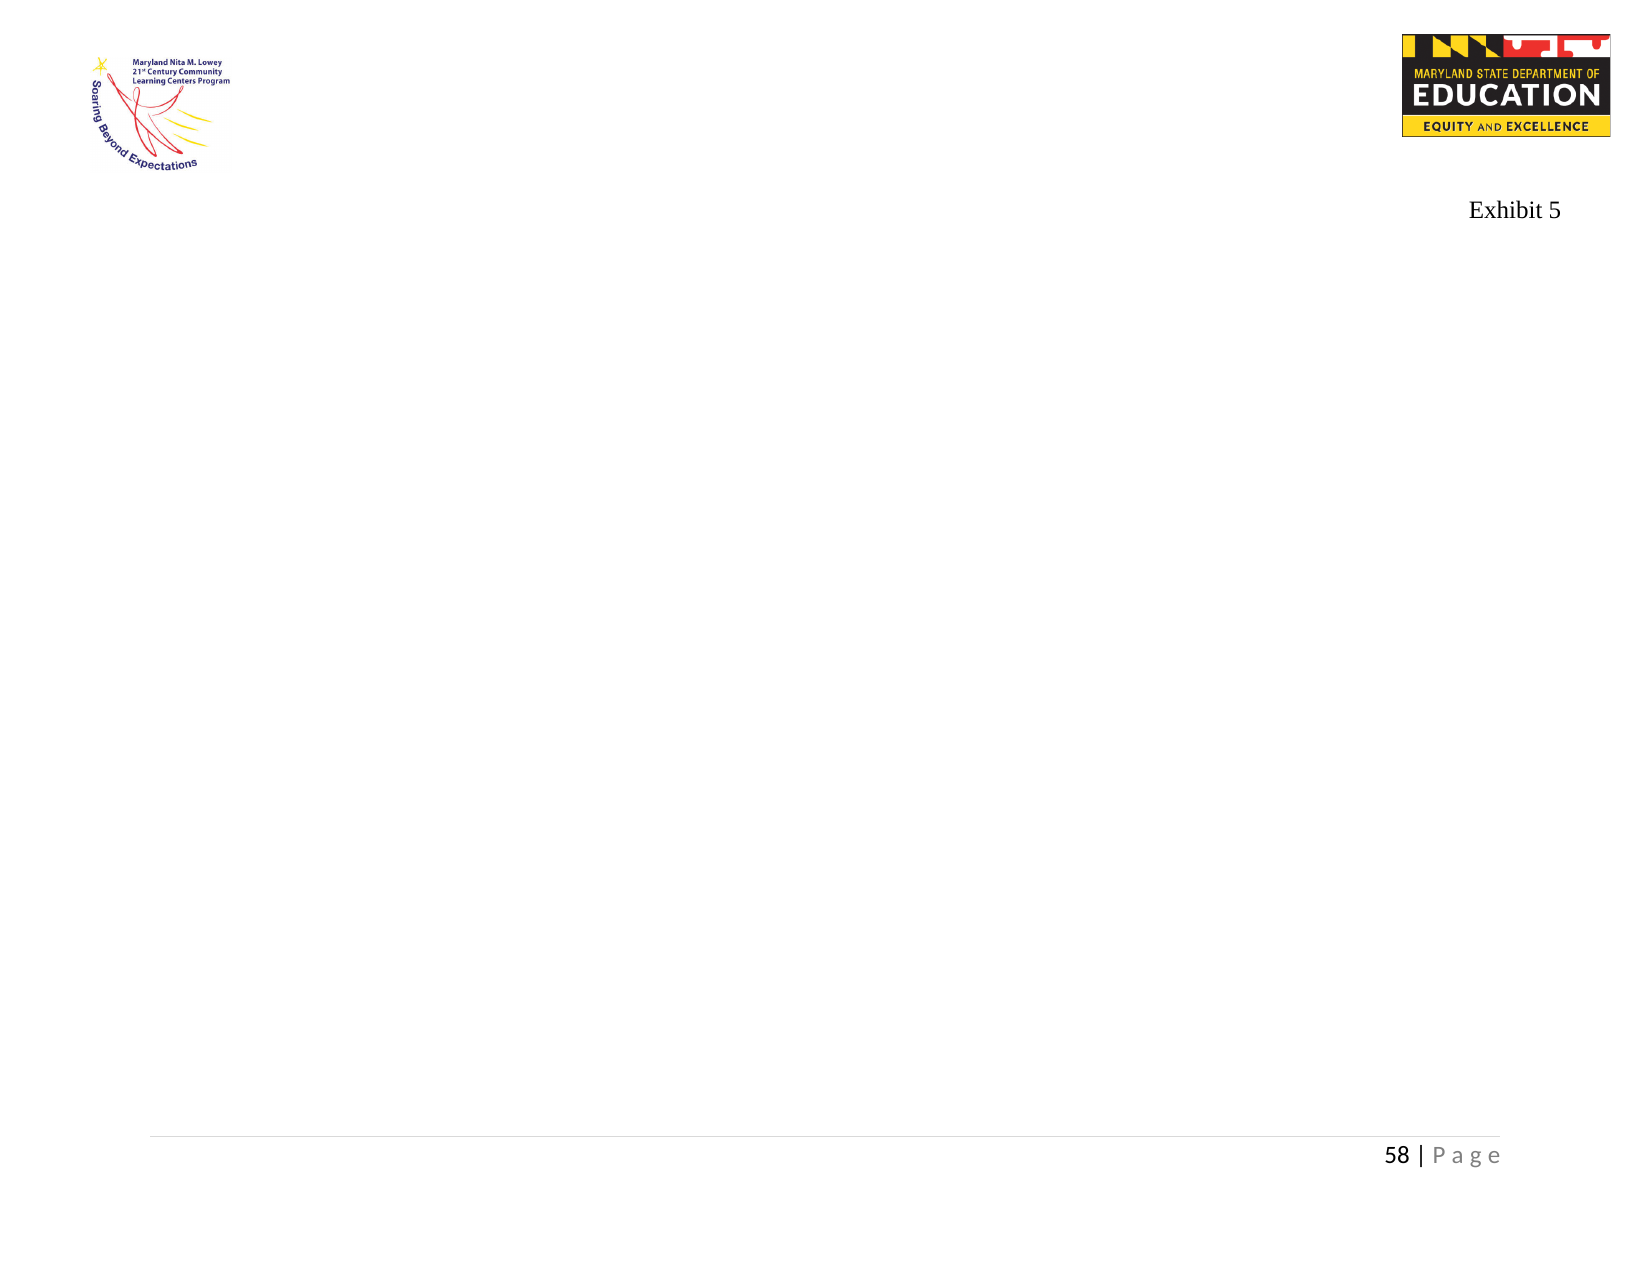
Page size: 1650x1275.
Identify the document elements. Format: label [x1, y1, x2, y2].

picture [90, 57, 232, 173]
picture [1402, 34, 1611, 137]
